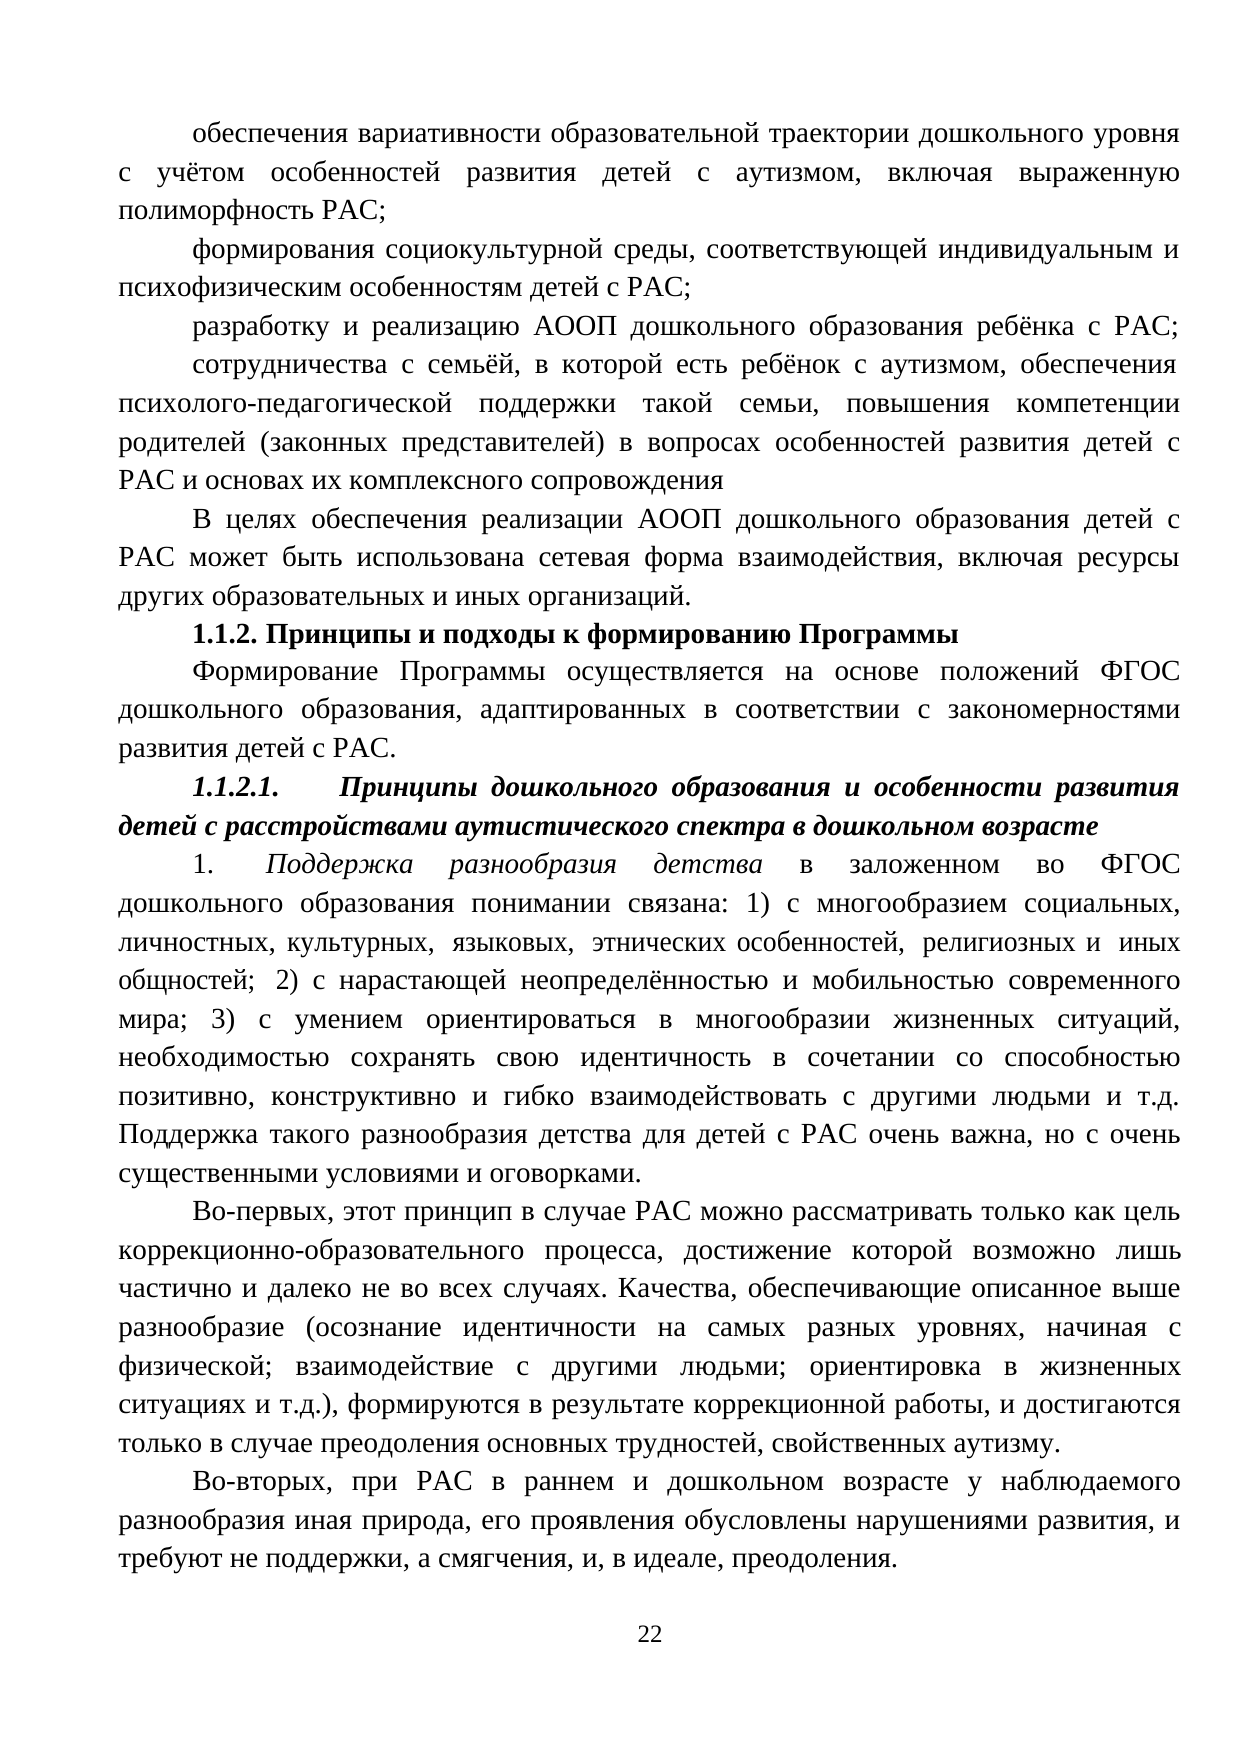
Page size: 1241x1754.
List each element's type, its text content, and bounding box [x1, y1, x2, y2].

text Формирование Программы осуществляется на основе положений ФГОС дошкольного образования, адаптированных в соответствии с закономерностями развития детей с РАС. [118, 653, 1181, 764]
text Во-первых, этот принцип в случае РАС можно рассматривать только как цель коррекционно-образовательного процесса, достижение которой возможно лишь частично и далеко не во всех случаях. Качества, обеспечивающие описанное выше разнообразие (осознание идентичности на самых разных уровнях, начиная с физической; взаимодействие с другими людьми; ориентировка в жизненных ситуациях и т.д.), формируются в результате коррекционной работы, и достигаются только в случае преодоления основных трудностей, свойственных аутизму. [118, 1193, 1181, 1458]
text формирования социокультурной среды, соответствующей индивидуальным и психофизическим особенностям детей с РАС; [118, 231, 1180, 303]
subtitle Принципы и подходы к формированию Программы [192, 616, 1196, 650]
text В целях обеспечения реализации АООП дошкольного образования детей с РАС может быть использована сетевая форма взаимодействия, включая ресурсы других образовательных и иных организаций. [118, 501, 1180, 611]
list Поддержка разнообразия детства в заложенном во ФГОС дошкольного образования понимании связана: 1) с многообразием социальных, личностных, культурных, языковых, этнических особенностей, религиозных и иных общностей; 2) с нарастающей неопределённостью и мобильностью современного мира; 3) с умением ориентироваться в многообразии жизненных ситуаций, необходимостью сохранять свою идентичность в сочетании со способностью позитивно, конструктивно и гибко взаимодействовать с другими людьми и т.д. Поддержка такого разнообразия детства для детей с РАС очень важна, но с очень существенными условиями и оговорками. [118, 847, 1181, 1188]
text разработку и реализацию АООП дошкольного образования ребёнка с РАС; сотрудничества с семьёй, в которой есть ребёнок с аутизмом, обеспечения [192, 308, 1180, 380]
text Во-вторых, при РАС в раннем и дошкольном возрасте у наблюдаемого разнообразия иная природа, его проявления обусловлены нарушениями развития, и требуют не поддержки, а смягчения, и, в идеале, преодоления. [118, 1463, 1181, 1574]
subtitle Принципы дошкольного образования и особенности развития детей с расстройствами аутистического спектра в дошкольном возрасте [118, 769, 1181, 842]
text психолого-педагогической поддержки такой семьи, повышения компетенции родителей (законных представителей) в вопросах особенностей развития детей с РАС и основах их комплексного сопровождения [118, 385, 1180, 496]
text обеспечения вариативности образовательной траектории дошкольного уровня с учётом особенностей развития детей с аутизмом, включая выраженную полиморфность РАС; [118, 115, 1180, 226]
